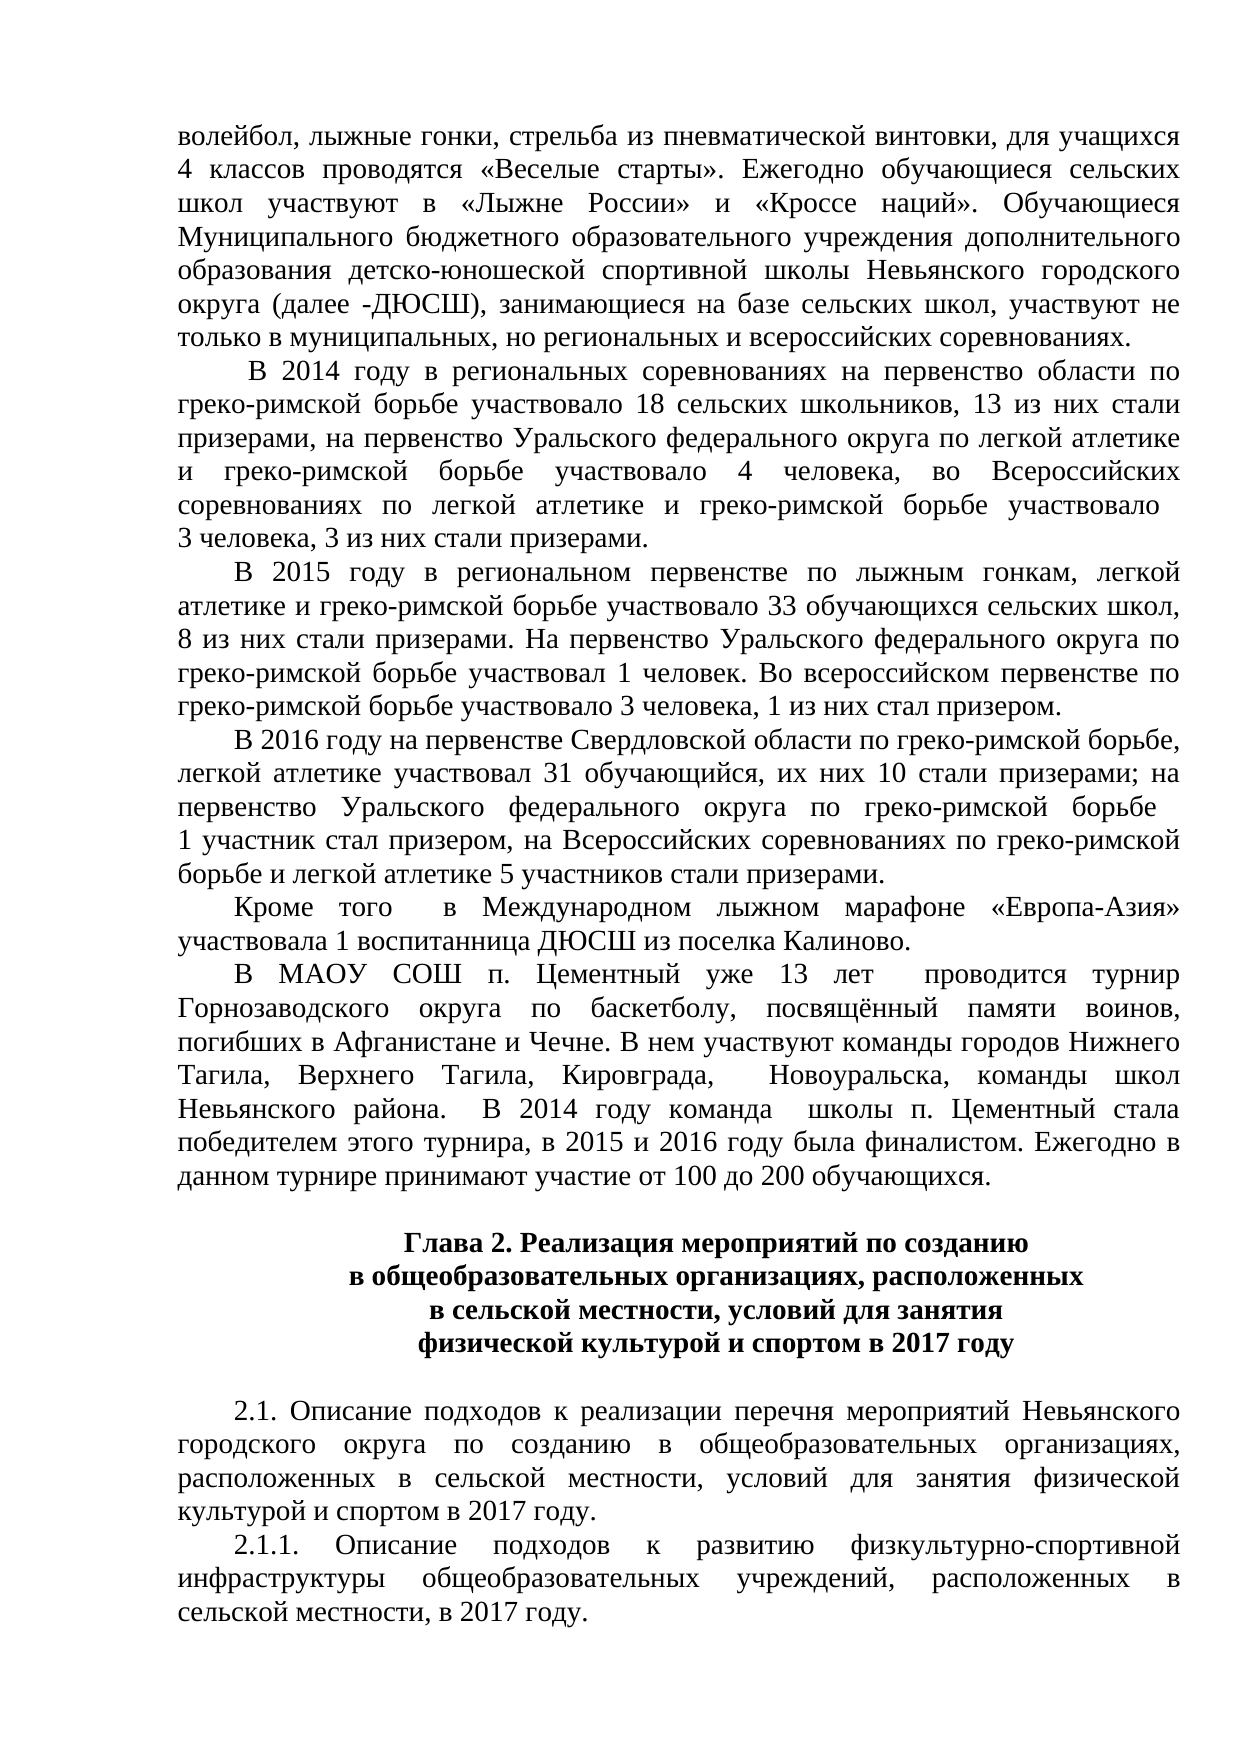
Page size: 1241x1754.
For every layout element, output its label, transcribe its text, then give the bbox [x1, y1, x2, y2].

text физической культурой и спортом в 2017 году [177, 1326, 1181, 1359]
text В 2014 году в региональных соревнованиях на первенство области по греко-римской борьбе участвовало 18 сельских школьников, 13 из них стали призерами, на первенство Уральского федерального округа по легкой атлетике и греко-римской борьбе участвовало 4 человека, во Всероссийских соревнованиях по легкой атлетике и греко-римской борьбе участвовало 3 человека, 3 из них стали призерами. [177, 353, 1181, 554]
text 2.1.1. Описание подходов к развитию физкультурно-спортивной инфраструктуры общеобразовательных учреждений, расположенных в сельской местности, в 2017 году. [177, 1527, 1181, 1627]
text 2.1. Описание подходов к реализации перечня мероприятий Невьянского городского округа по созданию в общеобразовательных организациях, расположенных в сельской местности, условий для занятия физической культурой и спортом в 2017 году. [177, 1393, 1181, 1527]
text В 2015 году в региональном первенстве по лыжным гонкам, легкой атлетике и греко-римской борьбе участвовало 33 обучающихся сельских школ, 8 из них стали призерами. На первенство Уральского федерального округа по греко-римской борьбе участвовал 1 человек. Во всероссийском первенстве по греко-римской борьбе участвовало 3 человека, 1 из них стал призером. [177, 554, 1181, 722]
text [177, 118, 1181, 353]
text в общеобразовательных организациях, расположенных [177, 1258, 1181, 1292]
text В 2016 году на первенстве Свердловской области по греко-римской борьбе, легкой атлетике участвовал 31 обучающийся, их них 10 стали призерами; на первенство Уральского федерального округа по греко-римской борьбе 1 участник стал призером, на Всероссийских соревнованиях по греко-римской борьбе и легкой атлетике 5 участников стали призерами. [177, 722, 1181, 889]
text В МАОУ СОШ п. Цементный уже 13 лет проводится турнир Горнозаводского округа по баскетболу, посвящённый памяти воинов, погибших в Афганистане и Чечне. В нем участвуют команды городов Нижнего Тагила, Верхнего Тагила, Кировграда, Новоуральска, команды школ Невьянского района. В 2014 году команда школы п. Цементный стала победителем этого турнира, в 2015 и 2016 году была финалистом. Ежегодно в данном турнире принимают участие от 100 до 200 обучающихся. [177, 957, 1181, 1191]
text Глава 2. Реализация мероприятий по созданию [177, 1225, 1181, 1258]
text Кроме того в Международном лыжном марафоне «Европа-Азия» участвовала 1 воспитанница ДЮСШ из поселка Калиново. [177, 889, 1181, 957]
text в сельской местности, условий для занятия [177, 1292, 1181, 1326]
